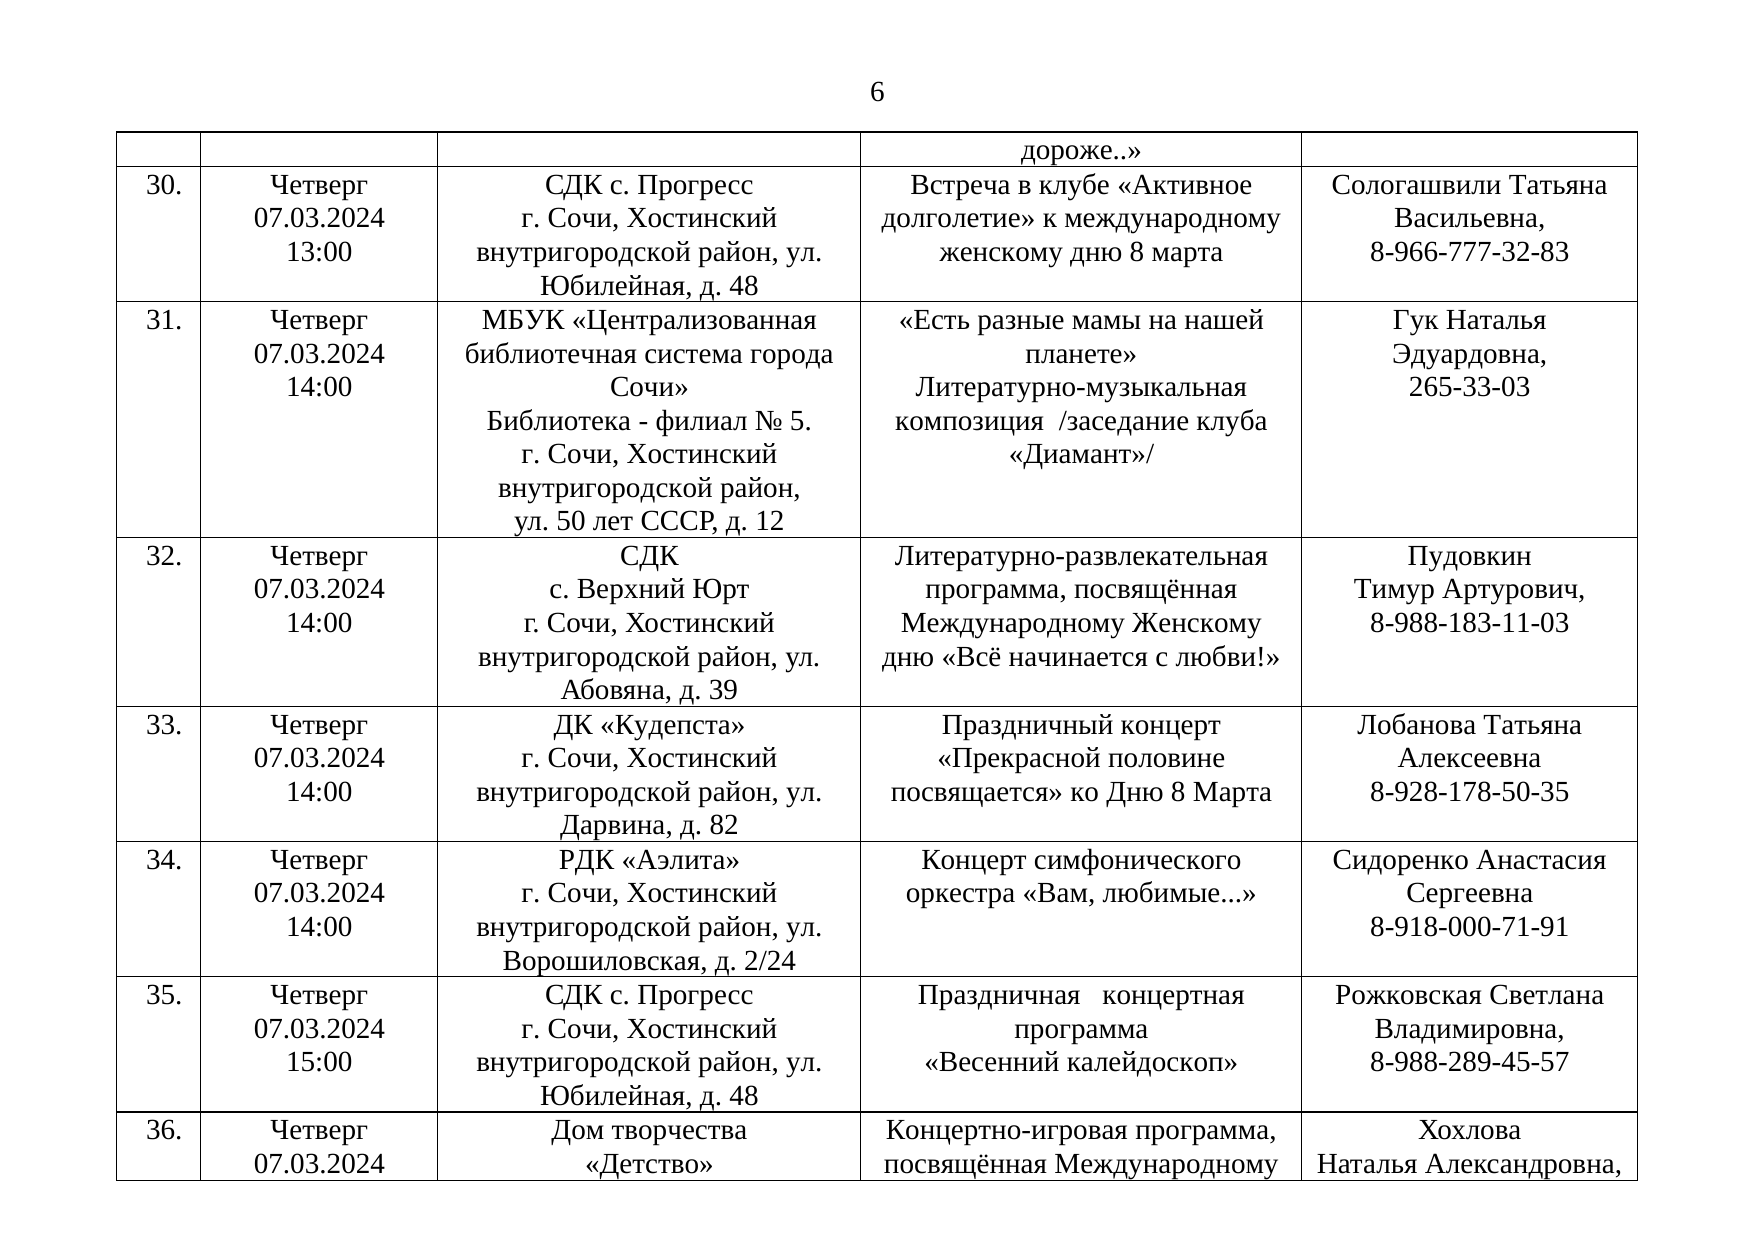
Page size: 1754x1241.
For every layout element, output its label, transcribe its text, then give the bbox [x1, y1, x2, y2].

table_cell СДК с. Верхний Юрт г. Сочи, Хостинский внутригородской район, ул. Абовяна, д. 39 [438, 538, 860, 706]
table_cell Сидоренко Анастасия Сергеевна 8-918-000-71-91 [1302, 842, 1637, 976]
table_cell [438, 1113, 860, 1180]
table_cell Четверг 07.03.2024 14:00 [201, 842, 437, 976]
table_cell СДК с. Прогресс г. Сочи, Хостинский внутригородской район, ул. Юбилейная, д. 48 [438, 167, 860, 301]
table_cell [1302, 133, 1637, 166]
table_cell Гук Наталья Эдуардовна, 265-33-03 [1302, 302, 1637, 537]
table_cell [201, 1113, 437, 1180]
table_cell РДК «Аэлита» г. Сочи, Хостинский внутригородской район, ул. Ворошиловская, д. 2/24 [438, 842, 860, 976]
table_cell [201, 133, 437, 166]
table_cell [117, 538, 200, 706]
table_cell ДК «Кудепста» г. Сочи, Хостинский внутригородской район, ул. Дарвина, д. 82 [438, 707, 860, 841]
table_cell Рожковская Светлана Владимировна, 8-988-289-45-57 [1302, 977, 1637, 1111]
table_cell [117, 167, 200, 301]
table_cell Праздничная концертная программа «Весенний калейдоскоп» [861, 977, 1301, 1111]
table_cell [861, 133, 1301, 166]
table_cell Четверг 07.03.2024 13:00 [201, 167, 437, 301]
table_cell Четверг 07.03.2024 14:00 [201, 707, 437, 841]
table_cell Четверг 07.03.2024 15:00 [201, 977, 437, 1111]
table_cell Сологашвили Татьяна Васильевна, 8-966-777-32-83 [1302, 167, 1637, 301]
table_cell СДК с. Прогресс г. Сочи, Хостинский внутригородской район, ул. Юбилейная, д. 48 [438, 977, 860, 1111]
table_cell [117, 977, 200, 1111]
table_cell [1302, 1113, 1637, 1180]
table_cell [117, 1113, 200, 1180]
table_cell Пудовкин Тимур Артурович, 8-988-183-11-03 [1302, 538, 1637, 706]
table_cell [117, 302, 200, 537]
table_cell Лобанова Татьяна Алексеевна 8-928-178-50-35 [1302, 707, 1637, 841]
table_cell Встреча в клубе «Активное долголетие» к международному женскому дню 8 марта [861, 167, 1301, 301]
table_cell МБУК «Централизованная библиотечная система города Сочи» Библиотека - филиал № 5. г. Сочи, Хостинский внутригородской район, ул. 50 лет СССР, д. 12 [438, 302, 860, 537]
table_cell Концерт симфонического оркестра «Вам, любимые...» [861, 842, 1301, 976]
table_cell Литературно-развлекательная программа, посвящённая Международному Женскому дню «Всё начинается с любви!» [861, 538, 1301, 706]
table_cell «Есть разные мамы на нашей планете» Литературно-музыкальная композиция /заседание клуба «Диамант»/ [861, 302, 1301, 537]
table_cell [117, 707, 200, 841]
table_cell Четверг 07.03.2024 14:00 [201, 302, 437, 537]
table_cell [117, 842, 200, 976]
table_cell Четверг 07.03.2024 14:00 [201, 538, 437, 706]
table_cell [117, 133, 200, 166]
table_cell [438, 133, 860, 166]
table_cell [861, 1113, 1301, 1180]
table_cell Праздничный концерт «Прекрасной половине посвящается» ко Дню 8 Марта [861, 707, 1301, 841]
